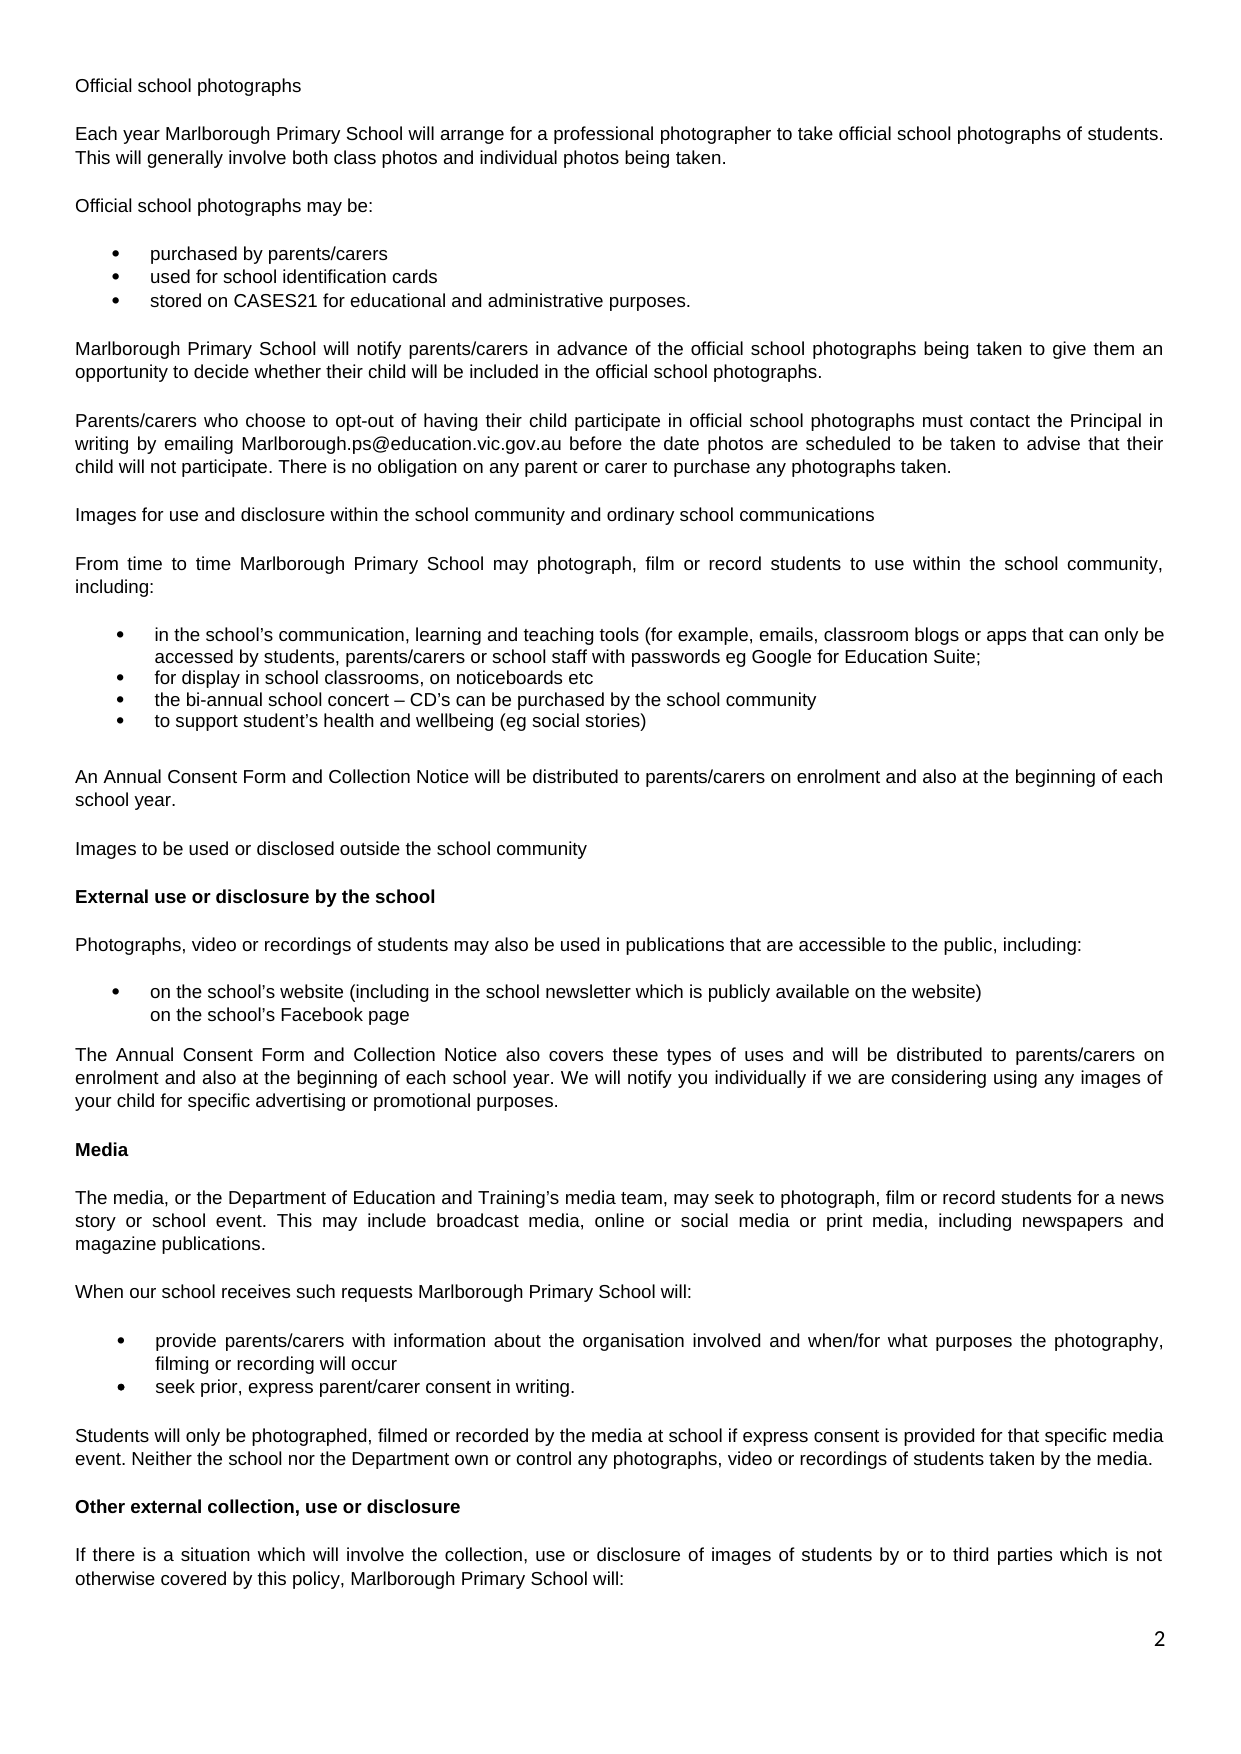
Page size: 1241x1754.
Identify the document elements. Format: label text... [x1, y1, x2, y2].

text Students will only be photographed, filmed or recorded by the media at school if express consent is provided for that specific media event. Neither the school nor the Department own or control any photographs, video or recordings of students taken by the media. [75, 1424, 1165, 1469]
text The media, or the Department of Education and Training’s media team, may seek to photograph, film or record students for a news story or school event. This may include broadcast media, online or social media or print media, including newspapers and magazine publications. [75, 1187, 1165, 1255]
text If there is a situation which will involve the collection, use or disclosure of images of students by or to third parties which is not otherwise covered by this policy, Marlborough Primary School will: [75, 1544, 1165, 1589]
text When our school receives such requests Marlborough Primary School will: [75, 1281, 1165, 1303]
list purchased by parents/carers [112, 243, 1165, 264]
text Marlborough Primary School will notify parents/carers in advance of the official school photographs being taken to give them an opportunity to decide whether their child will be included in the official school photographs. [75, 338, 1165, 383]
list seek prior, express parent/carer consent in writing. [118, 1376, 1165, 1398]
text The Annual Consent Form and Collection Notice also covers these types of uses and will be distributed to parents/carers on enrolment and also at the beginning of each school year. We will notify you individually if we are considering using any images of your child for specific advertising or promotional purposes. [75, 1044, 1165, 1112]
text Images for use and disclosure within the school community and ordinary school communications [75, 504, 1165, 526]
list the bi-annual school concert – CD’s can be purchased by the school community [117, 689, 1165, 710]
list provide parents/carers with information about the organisation involved and when/for what purposes the photography, filming or recording will occur [118, 1329, 1165, 1374]
text Media [75, 1138, 1165, 1160]
text Parents/carers who choose to opt-out of having their child participate in official school photographs must contact the Principal in writing by emailing Marlborough.ps@education.vic.gov.au before the date photos are scheduled to be taken to advise that their child will not participate. There is no obligation on any parent or carer to purchase any photographs taken. [75, 409, 1165, 477]
text Images to be used or disclosed outside the school community [75, 837, 1165, 859]
list for display in school classrooms, on noticeboards etc [117, 667, 1165, 689]
list stored on CASES21 for educational and administrative purposes. [112, 289, 1165, 311]
text Other external collection, use or disclosure [75, 1496, 1165, 1517]
text Official school photographs [75, 75, 1165, 97]
text Official school photographs may be: [75, 195, 1165, 216]
text External use or disclosure by the school [75, 886, 1165, 907]
list in the school’s communication, learning and teaching tools (for example, emails, classroom blogs or apps that can only be accessed by students, parents/carers or school staff with passwords eg Google for Education Suite; [117, 624, 1165, 667]
list on the school’s Facebook page [150, 1004, 1165, 1025]
text Each year Marlborough Primary School will arrange for a professional photographer to take official school photographs of students. This will generally involve both class photos and individual photos being taken. [75, 123, 1165, 168]
text From time to time Marlborough Primary School may photograph, film or record students to use within the school community, including: [75, 552, 1165, 597]
list to support student’s health and wellbeing (eg social stories) [117, 710, 1165, 732]
list on the school’s website (including in the school newsletter which is publicly available on the website) [112, 981, 1165, 1002]
text Photographs, video or recordings of students may also be used in publications that are accessible to the public, including: [75, 934, 1165, 956]
text An Annual Consent Form and Collection Notice will be distributed to parents/carers on enrolment and also at the beginning of each school year. [75, 766, 1165, 811]
list used for school identification cards [112, 266, 1165, 288]
